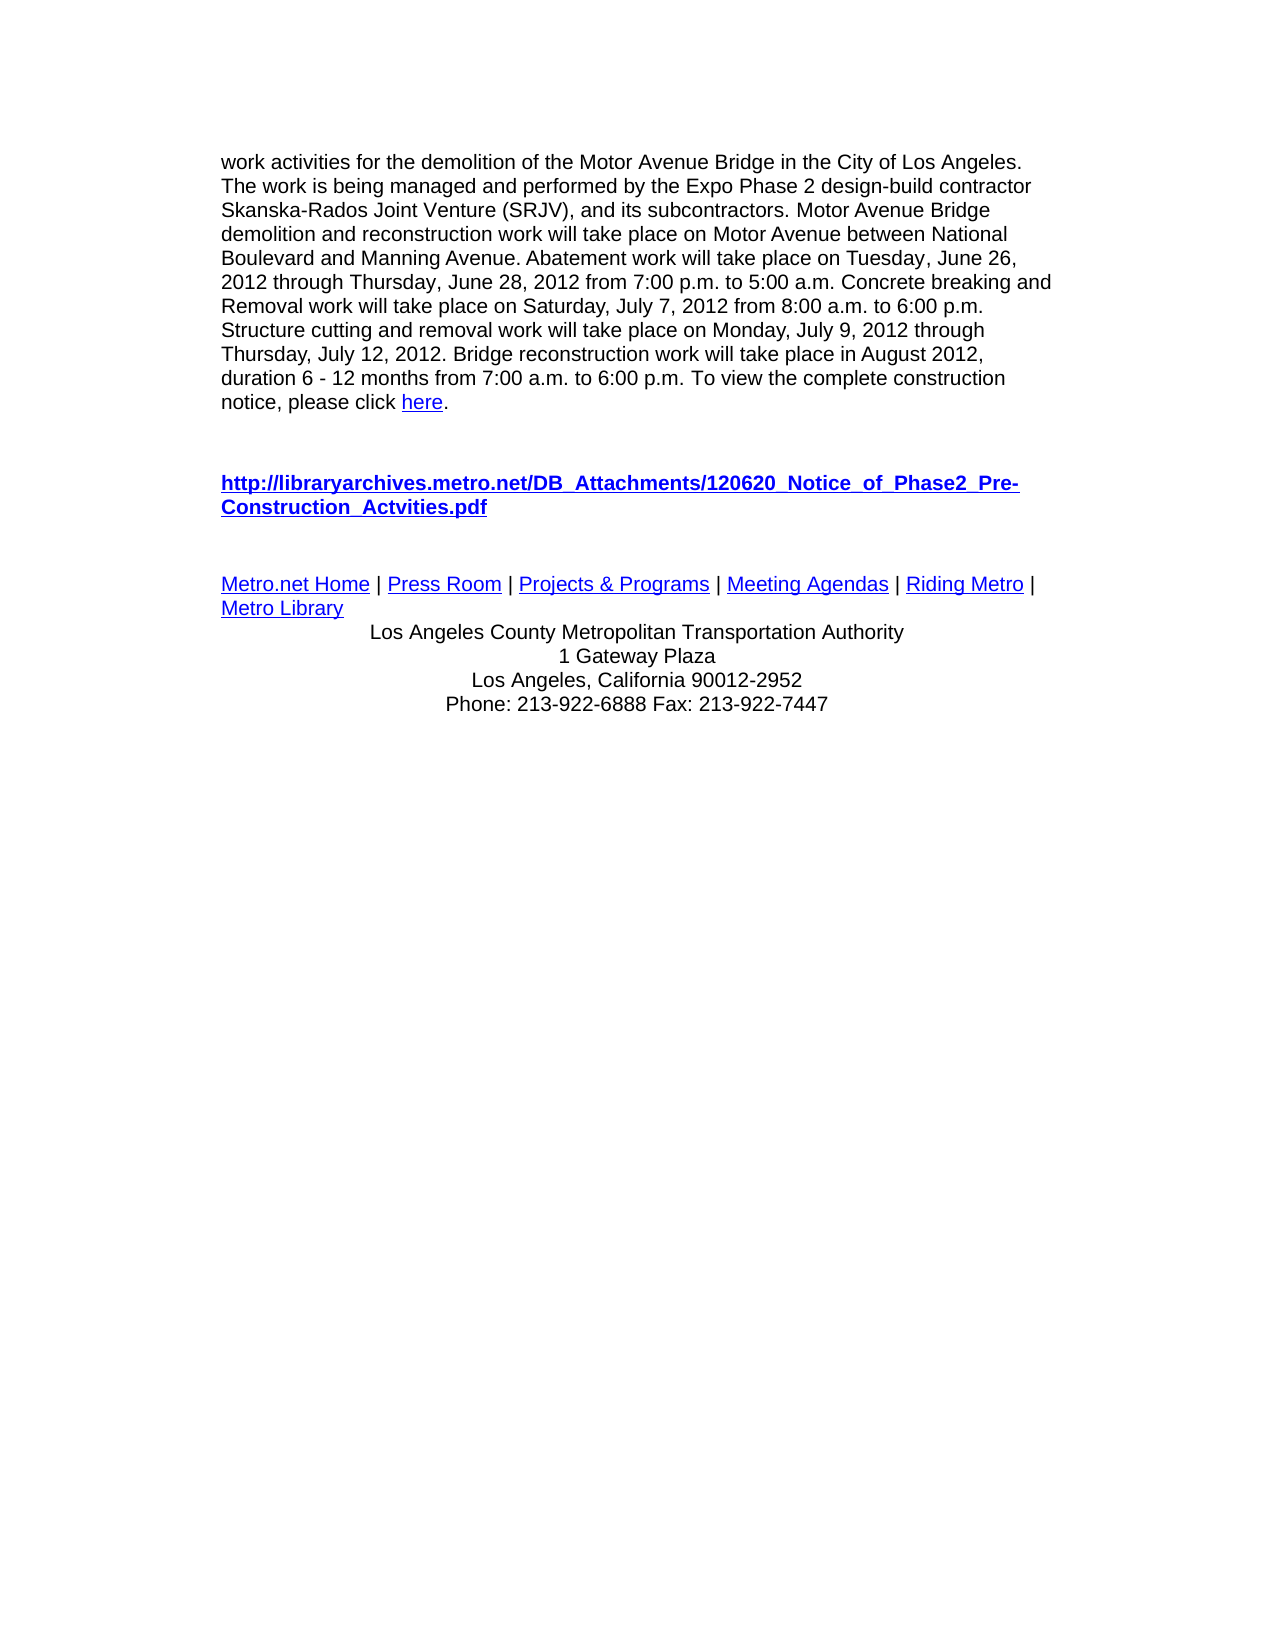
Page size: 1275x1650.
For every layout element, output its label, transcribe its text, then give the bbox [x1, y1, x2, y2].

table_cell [221, 150, 1054, 572]
table_cell Metro.net Home | Press Room | Projects & Programs | Meeting Agendas | Riding Metro | Metro Library Metropolitan Transportation Authority 1 Gateway Plaza Los Angeles, California 90012-2952 Phone: 213-922-6888 Fax: 213-922-7447 [221, 572, 1053, 716]
